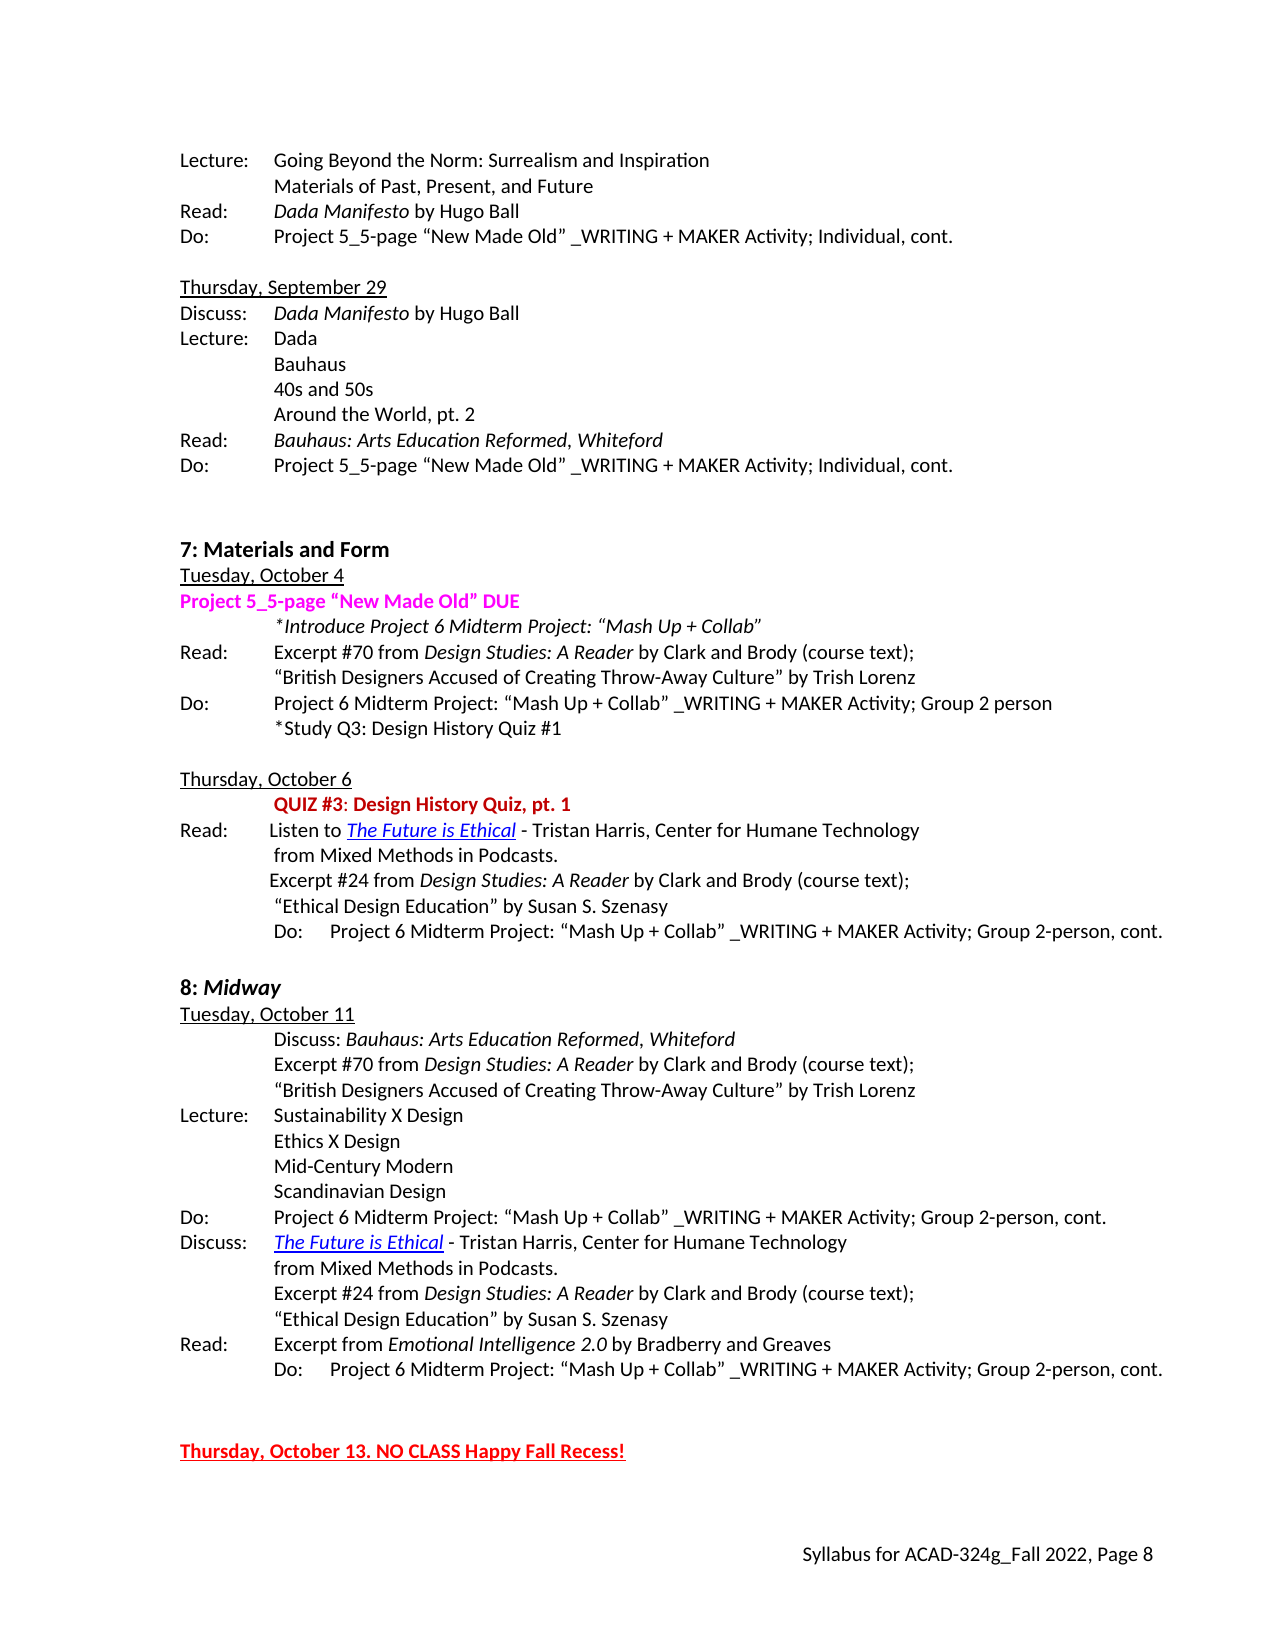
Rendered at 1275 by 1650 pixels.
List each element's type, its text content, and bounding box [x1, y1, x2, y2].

text “Ethical Design Education” by Susan S. Szenasy [180, 893, 1213, 918]
text Read: Listen to The Future is Ethical - Tristan Harris, Center for Humane Technology [180, 817, 1153, 842]
text Do: Project 6 Midterm Project: “Mash Up + Collab” _WRITING + MAKER Activity; Group 2 person [180, 690, 1213, 715]
text “Ethical Design Education” by Susan S. Szenasy [180, 1306, 1213, 1331]
text Do: Project 6 Midterm Project: “Mash Up + Collab” _WRITING + MAKER Activity; Group 2-person, cont. [180, 1204, 1213, 1229]
text Excerpt #24 from Design Studies: A Reader by Clark and Brody (course text); [255, 868, 1153, 893]
text QUIZ #3: Design History Quiz, pt. 1 [180, 791, 1213, 817]
text Read: Bauhaus: Arts Education Reformed, Whiteford [180, 427, 1213, 452]
text Tuesday, October 11 [180, 1001, 1213, 1026]
text *Introduce Project 6 Midterm Project: “Mash Up + Collab” [180, 613, 1213, 639]
text Discuss: The Future is Ethical - Tristan Harris, Center for Humane Technology [180, 1229, 1153, 1255]
text “British Designers Accused of Creating Throw-Away Culture” by Trish Lorenz [180, 1077, 1213, 1102]
text Excerpt #24 from Design Studies: A Reader by Clark and Brody (course text); [180, 1280, 1213, 1306]
text Tuesday, October 4 [180, 563, 1213, 588]
text “British Designers Accused of Creating Throw-Away Culture” by Trish Lorenz [180, 664, 1213, 690]
text Do: Project 5_5-page “New Made Old” _WRITING + MAKER Activity; Individual, cont. [180, 452, 1213, 478]
text Lecture: Going Beyond the Norm: Surrealism and Inspiration [180, 147, 1213, 173]
text Ethics X Design [180, 1128, 1213, 1153]
text Do: Project 6 Midterm Project: “Mash Up + Collab” _WRITING + MAKER Activity; Group 2-person, cont. [274, 1357, 1213, 1382]
text Discuss: Bauhaus: Arts Education Reformed, Whiteford [274, 1026, 1213, 1052]
text Read: Excerpt #70 from Design Studies: A Reader by Clark and Brody (course text); [180, 639, 1213, 664]
text Scandinavian Design [180, 1179, 1213, 1204]
text Do: Project 5_5-page “New Made Old” _WRITING + MAKER Activity; Individual, cont. [180, 224, 1213, 249]
text 40s and 50s [180, 376, 1213, 402]
text Mid-Century Modern [255, 1153, 1213, 1179]
text 8: Midway [180, 973, 1213, 1001]
text Discuss: Dada Manifesto by Hugo Ball [180, 300, 1213, 325]
text Lecture: Sustainability X Design [180, 1102, 1213, 1128]
text Do: Project 6 Midterm Project: “Mash Up + Collab” _WRITING + MAKER Activity; Group 2-person, cont. [274, 918, 1213, 944]
text 7: Materials and Form [180, 535, 1213, 563]
text Read: Excerpt from Emotional Intelligence 2.0 by Bradberry and Greaves [180, 1331, 1213, 1357]
text Thursday, September 29 [180, 274, 1213, 300]
text from Mixed Methods in Podcasts. [180, 842, 1153, 868]
text Around the World, pt. 2 [180, 402, 1213, 427]
text Thursday, October 13. NO CLASS Happy Fall Recess! [180, 1438, 1213, 1463]
text Materials of Past, Present, and Future [180, 173, 1213, 198]
text Excerpt #70 from Design Studies: A Reader by Clark and Brody (course text); [180, 1052, 1213, 1077]
text *Study Q3: Design History Quiz #1 [180, 715, 1213, 741]
text Bauhaus [180, 351, 1213, 376]
text from Mixed Methods in Podcasts. [180, 1255, 1153, 1280]
text Read: Dada Manifesto by Hugo Ball [180, 198, 1213, 224]
text Lecture: Dada [180, 325, 1213, 351]
text Thursday, October 6 [180, 766, 1213, 791]
text Project 5_5-page “New Made Old” DUE [180, 588, 1213, 613]
